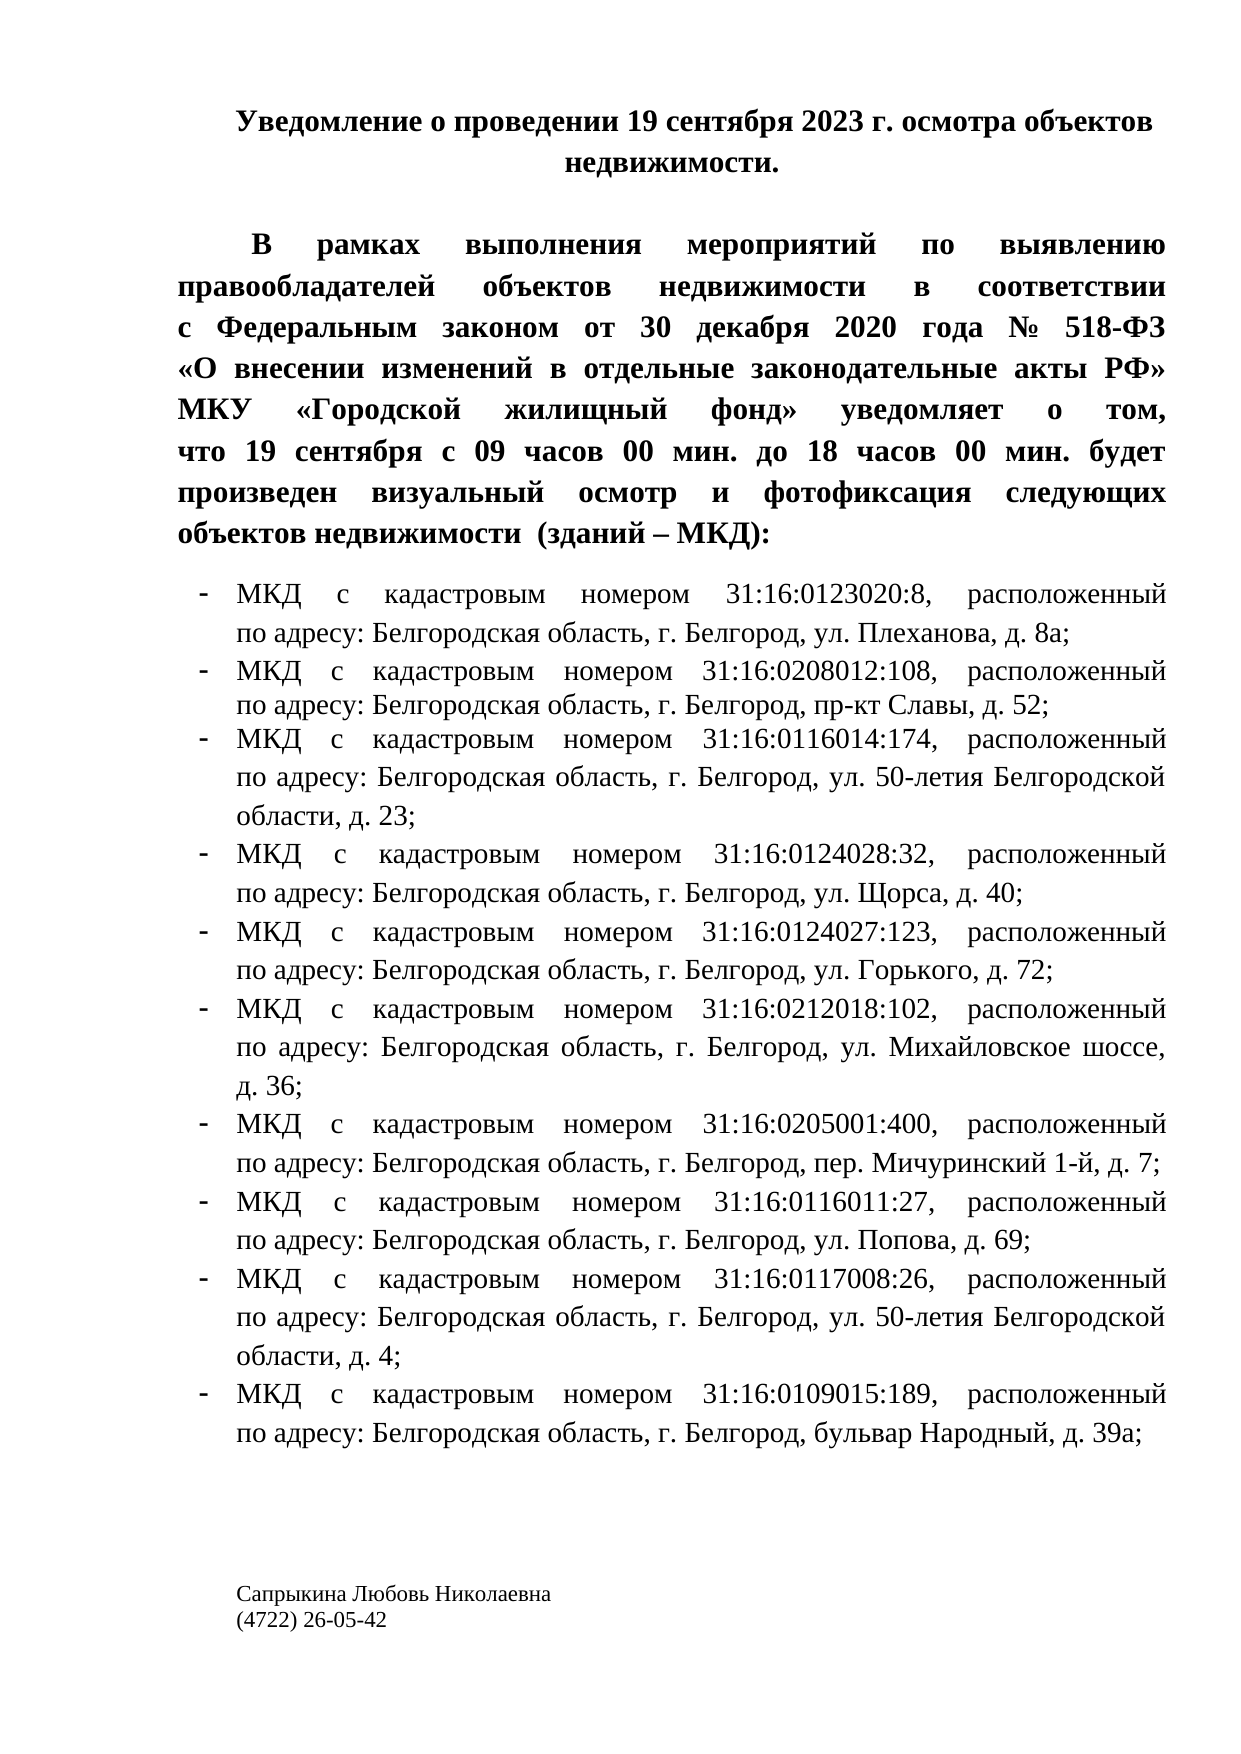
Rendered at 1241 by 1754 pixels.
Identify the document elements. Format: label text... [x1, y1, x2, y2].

list МКД с кадастровым номером 31:16:0117008:26, расположенный по адресу: Белгородская область, г. Белгород, ул. 50-летия Белгородской области, д. 4; [199, 1261, 1167, 1372]
text В рамках выполнения мероприятий по выявлению правообладателей объектов недвижимости в соответствии с Федеральным законом от 30 декабря 2020 года № 518-ФЗ «О внесении изменений в отдельные законодательные акты РФ» МКУ «Городской жилищный фонд» уведомляет о том, что 19 сентября с 09 часов 00 мин. до 18 часов 00 мин. будет произведен визуальный осмотр и фотофиксация следующих объектов недвижимости (зданий – МКД): [177, 226, 1167, 550]
list МКД с кадастровым номером 31:16:0208012:108, расположенный по адресу: Белгородская область, г. Белгород, пр-кт Славы, д. 52; [199, 653, 1167, 721]
text Сапрыкина Любовь Николаевна [236, 1580, 1167, 1606]
list МКД с кадастровым номером 31:16:0109015:189, расположенный по адресу: Белгородская область, г. Белгород, бульвар Народный, д. 39а; [199, 1377, 1167, 1449]
list МКД с кадастровым номером 31:16:0116011:27, расположенный по адресу: Белгородская область, г. Белгород, ул. Попова, д. 69; [199, 1184, 1167, 1256]
list Уведомление о проведении 19 сентября 2023 г. осмотра объектов недвижимости. [177, 102, 1167, 179]
list МКД с кадастровым номером 31:16:0124027:123, расположенный по адресу: Белгородская область, г. Белгород, ул. Горького, д. 72; [199, 914, 1167, 986]
list МКД с кадастровым номером 31:16:0123020:8, расположенный по адресу: Белгородская область, г. Белгород, ул. Плеханова, д. 8а; [199, 576, 1167, 648]
list МКД с кадастровым номером 31:16:0124028:32, расположенный по адресу: Белгородская область, г. Белгород, ул. Щорса, д. 40; [199, 836, 1167, 909]
list МКД с кадастровым номером 31:16:0205001:400, расположенный по адресу: Белгородская область, г. Белгород, пер. Мичуринский 1-й, д. 7; [199, 1107, 1167, 1179]
text (4722) 26-05-42 [236, 1606, 1167, 1633]
list МКД с кадастровым номером 31:16:0212018:102, расположенный по адресу: Белгородская область, г. Белгород, ул. Михайловское шоссе, д. 36; [199, 991, 1167, 1102]
list МКД с кадастровым номером 31:16:0116014:174, расположенный по адресу: Белгородская область, г. Белгород, ул. 50-летия Белгородской области, д. 23; [199, 721, 1167, 831]
